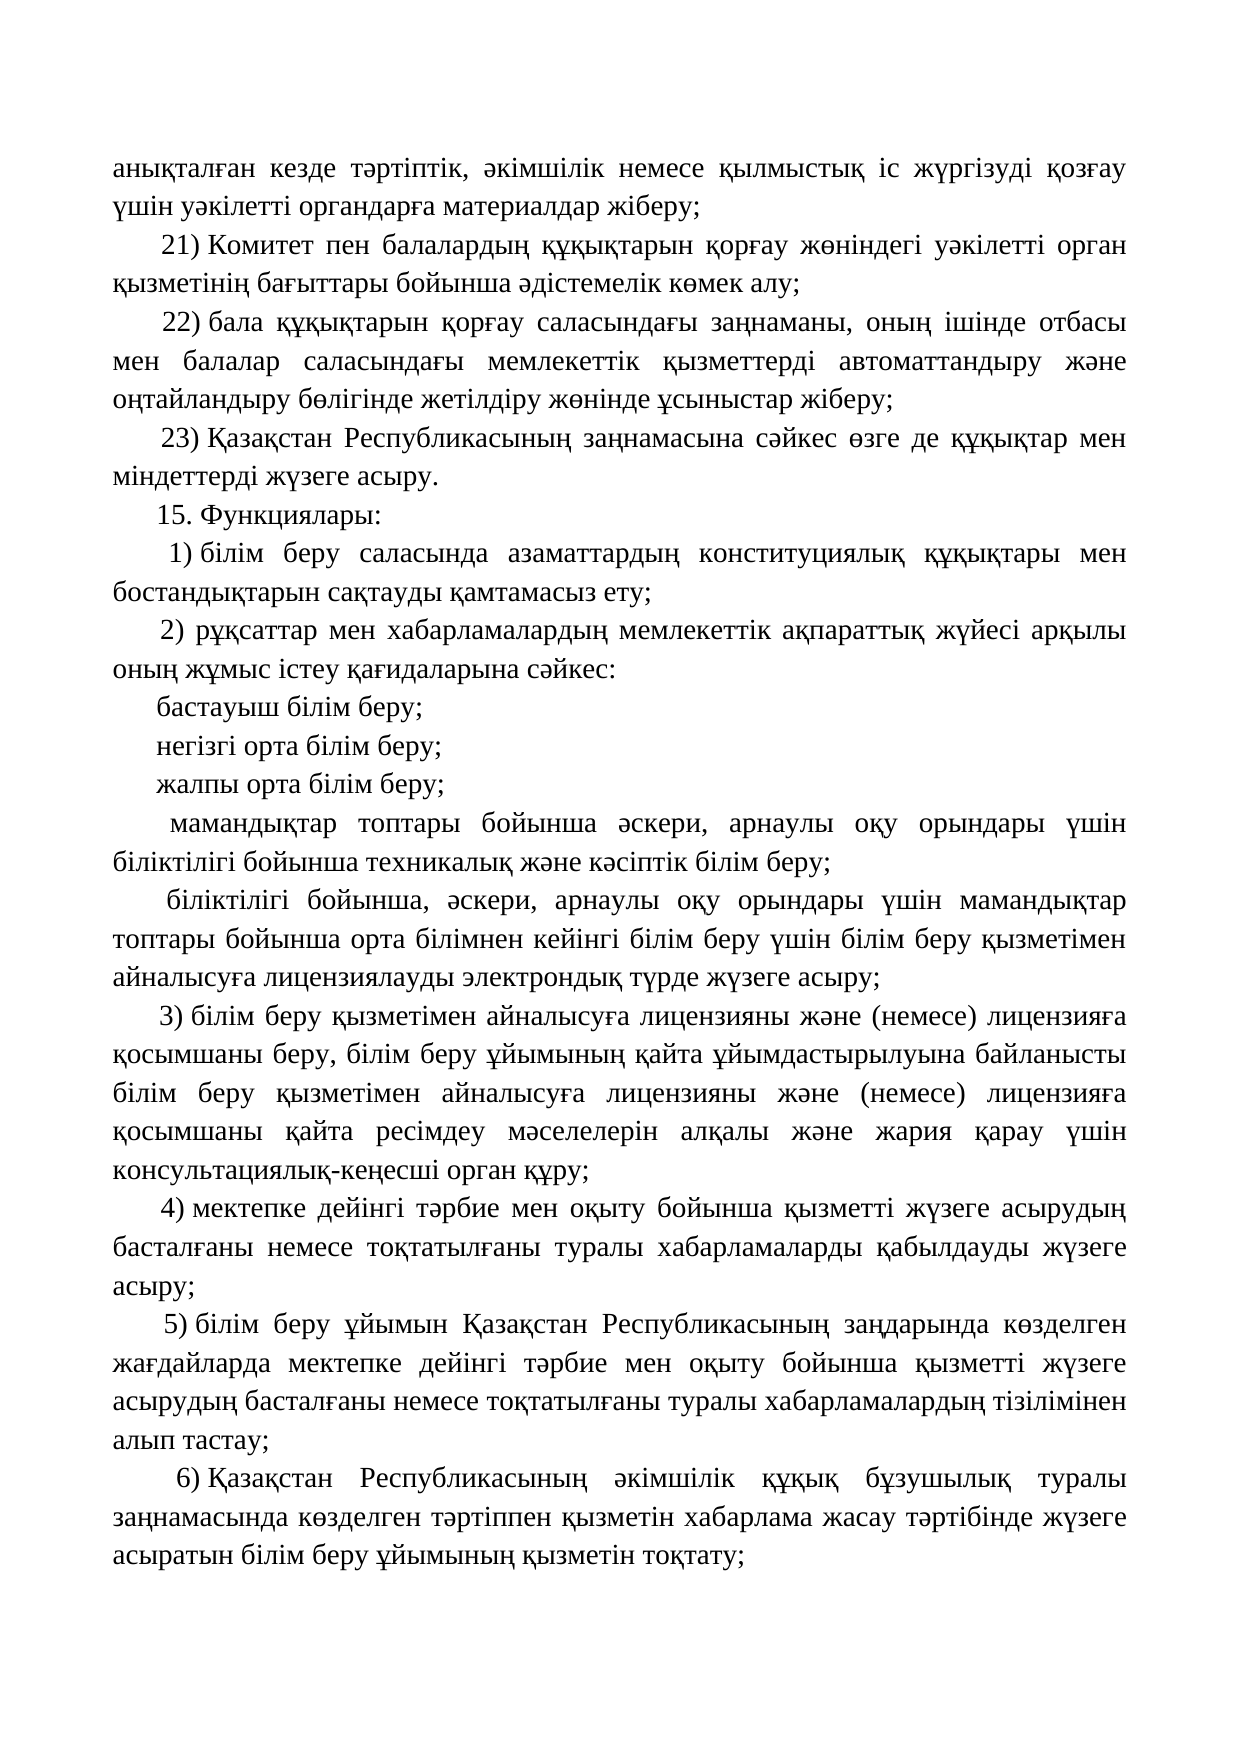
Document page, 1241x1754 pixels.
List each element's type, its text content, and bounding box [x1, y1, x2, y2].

text 6) Қазақстан Республикасының әкімшілік құқық бұзушылық туралы заңнамасында көзделген тәртіппен қызметін хабарлама жасау тәртібінде жүзеге асыратын білім беру ұйымының қызметін тоқтату; [112, 1460, 1128, 1571]
text 2) рұқсаттар мен хабарламалардың мемлекеттік ақпараттық жүйесі арқылы оның жұмыс істеу қағидаларына сәйкес: [112, 612, 1128, 684]
text бастауыш білім беру; [112, 689, 1128, 723]
text біліктілігі бойынша, әскери, арнаулы оқу орындары үшін мамандықтар топтары бойынша орта білімнен кейінгі білім беру үшін бiлiм беру қызметiмен айналысуға лицензиялауды электрондық түрде жүзеге асыру; [112, 882, 1128, 993]
text негізгі орта білім беру; [112, 728, 1128, 762]
text 22) бала құқықтарын қорғау саласындағы заңнаманы, оның ішінде отбасы мен балалар саласындағы мемлекеттік қызметтерді автоматтандыру және оңтайландыру бөлігінде жетілдіру жөнінде ұсыныстар жіберу; [112, 304, 1128, 415]
text 5) білім беру ұйымын Қазақстан Республикасының заңдарында көзделген жағдайларда мектепке дейінгі тәрбие мен оқыту бойынша қызметті жүзеге асырудың басталғаны немесе тоқтатылғаны туралы хабарламалардың тізілімінен алып тастау; [112, 1306, 1128, 1455]
text 15. Функциялары: [112, 497, 1128, 530]
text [112, 150, 1128, 222]
text 3) білім беру қызметімен айналысуға лицензияны және (немесе) лицензияға қосымшаны беру, білім беру ұйымының қайта ұйымдастырылуына байланысты білім беру қызметімен айналысуға лицензияны және (немесе) лицензияға қосымшаны қайта ресімдеу мәселелерін алқалы және жария қарау үшін консультациялық-кеңесші орган құру; [112, 998, 1128, 1186]
text 1) білім беру саласында азаматтардың конституциялық құқықтары мен бостандықтарын сақтауды қамтамасыз ету; [112, 535, 1128, 607]
text мамандықтар топтары бойынша әскери, арнаулы оқу орындары үшін біліктілігі бойынша техникалық және кәсіптік білім беру; [112, 805, 1128, 877]
text 4) мектепке дейінгі тәрбие мен оқыту бойынша қызметті жүзеге асырудың басталғаны немесе тоқтатылғаны туралы хабарламаларды қабылдауды жүзеге асыру; [112, 1191, 1128, 1301]
text 23) Қазақстан Республикасының заңнамасына сәйкес өзге де құқықтар мен міндеттерді жүзеге асыру. [112, 420, 1128, 492]
text жалпы орта білім беру; [112, 767, 1128, 800]
text 21) Комитет пен балалардың құқықтарын қорғау жөніндегі уәкілетті орган қызметінің бағыттары бойынша әдістемелік көмек алу; [112, 227, 1128, 299]
